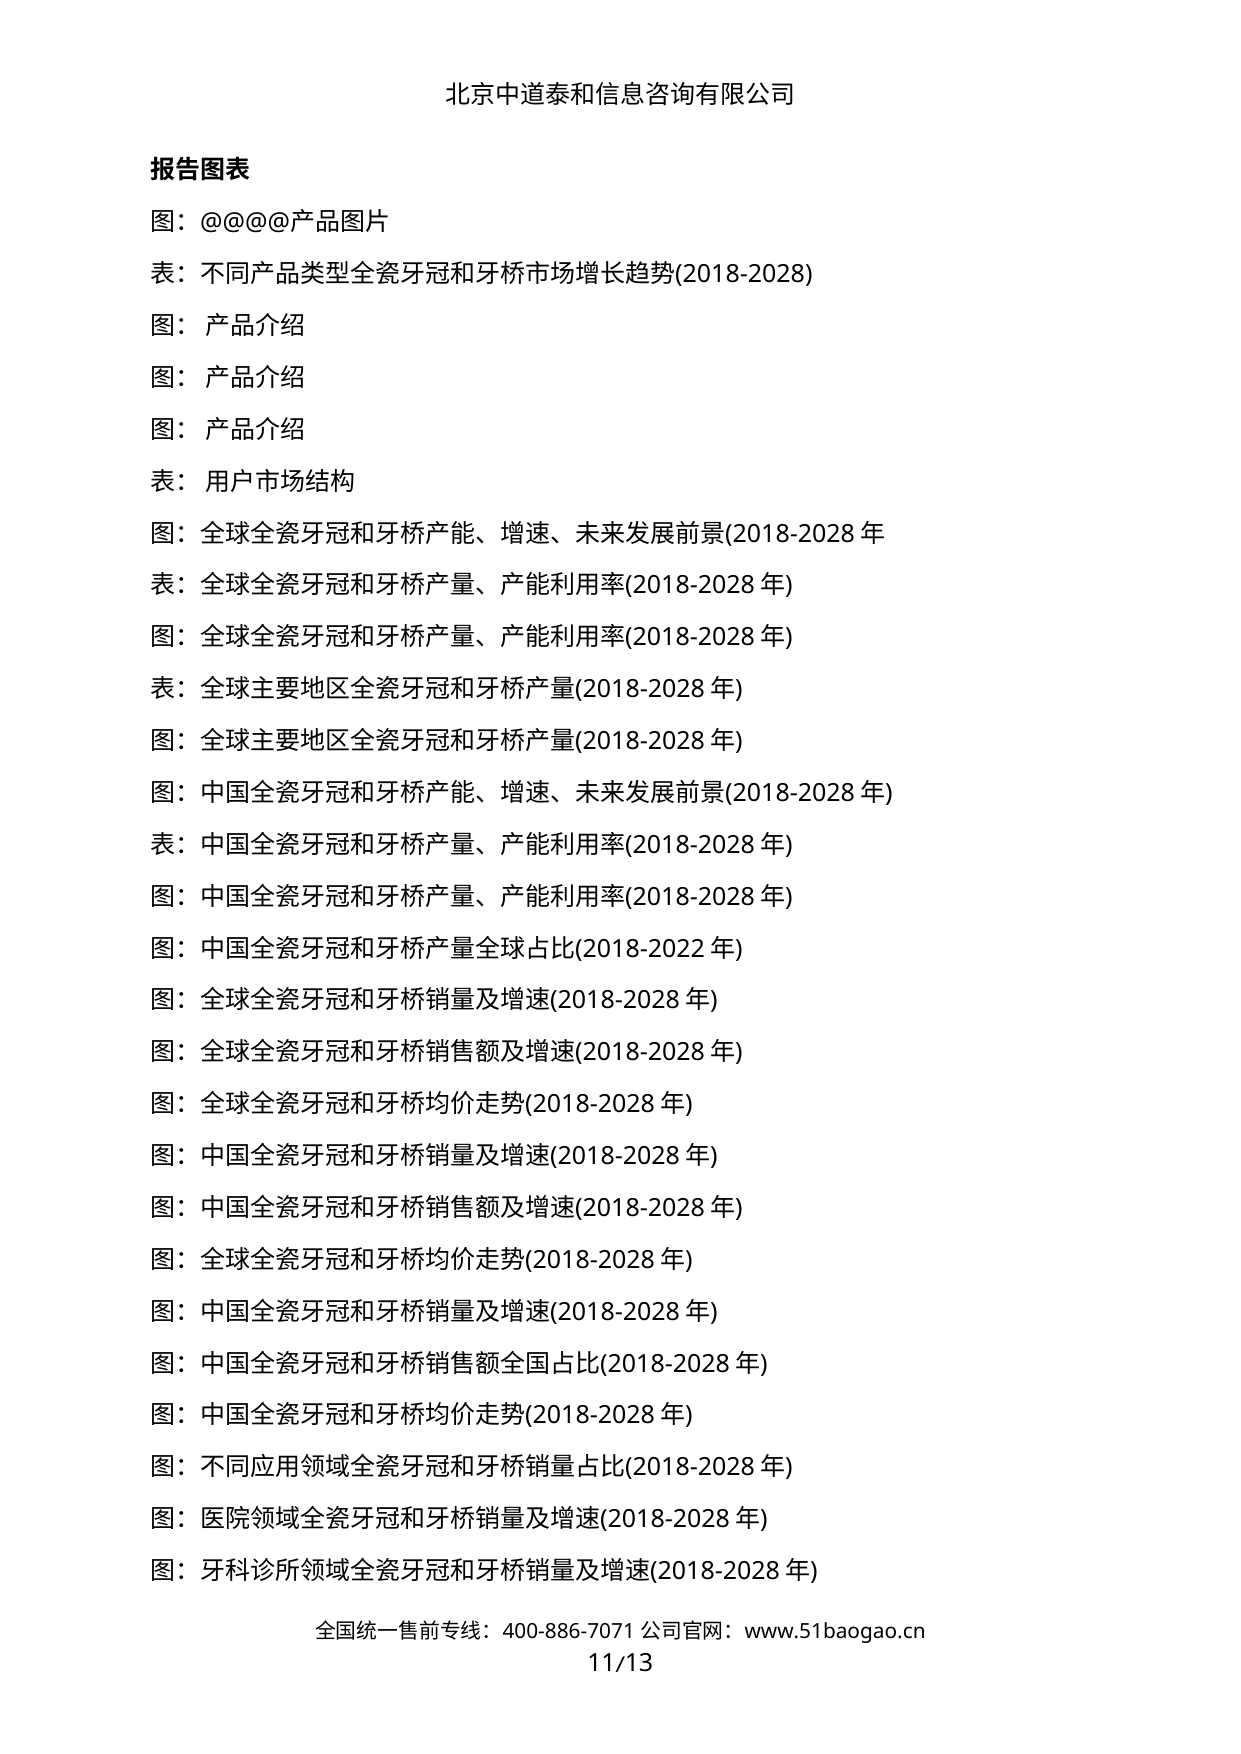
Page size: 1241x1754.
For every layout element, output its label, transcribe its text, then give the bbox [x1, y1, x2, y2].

text 图： 产品介绍 [150, 357, 1090, 394]
text 图： 产品介绍 [150, 306, 1090, 342]
text 图：中国全瓷牙冠和牙桥销量及增速(2018-2028年) [150, 1136, 1090, 1172]
text 图：全球全瓷牙冠和牙桥销量及增速(2018-2028年) [150, 980, 1090, 1016]
text 报告图表 [150, 150, 1090, 186]
text 图：全球主要地区全瓷牙冠和牙桥产量(2018-2028年) [150, 721, 1090, 757]
text 图：中国全瓷牙冠和牙桥产量、产能利用率(2018-2028年) [150, 876, 1090, 912]
text 表：不同产品类型全瓷牙冠和牙桥市场增长趋势(2018-2028) [150, 254, 1090, 290]
text 图：全球全瓷牙冠和牙桥均价走势(2018-2028年) [150, 1084, 1090, 1120]
text 图：中国全瓷牙冠和牙桥销售额全国占比(2018-2028年) [150, 1343, 1090, 1379]
text 表：中国全瓷牙冠和牙桥产量、产能利用率(2018-2028年) [150, 824, 1090, 861]
text 图：全球全瓷牙冠和牙桥均价走势(2018-2028年) [150, 1239, 1090, 1276]
text 图：牙科诊所领域全瓷牙冠和牙桥销量及增速(2018-2028年) [150, 1551, 1090, 1587]
text 表： 用户市场结构 [150, 461, 1090, 497]
text 图：全球全瓷牙冠和牙桥销售额及增速(2018-2028年) [150, 1032, 1090, 1068]
text 图： 产品介绍 [150, 409, 1090, 446]
text 图：中国全瓷牙冠和牙桥销量及增速(2018-2028年) [150, 1291, 1090, 1327]
text 表：全球主要地区全瓷牙冠和牙桥产量(2018-2028年) [150, 669, 1090, 705]
text 图：全球全瓷牙冠和牙桥产量、产能利用率(2018-2028年) [150, 617, 1090, 653]
text 图：医院领域全瓷牙冠和牙桥销量及增速(2018-2028年) [150, 1499, 1090, 1535]
text 图：中国全瓷牙冠和牙桥产能、增速、未来发展前景(2018-2028年) [150, 772, 1090, 809]
text 图：中国全瓷牙冠和牙桥均价走势(2018-2028年) [150, 1395, 1090, 1431]
text 图：不同应用领域全瓷牙冠和牙桥销量占比(2018-2028年) [150, 1447, 1090, 1483]
text 图：全球全瓷牙冠和牙桥产能、增速、未来发展前景(2018-2028年 [150, 513, 1090, 549]
text 图：中国全瓷牙冠和牙桥销售额及增速(2018-2028年) [150, 1187, 1090, 1224]
text 表：全球全瓷牙冠和牙桥产量、产能利用率(2018-2028年) [150, 565, 1090, 601]
text 图：中国全瓷牙冠和牙桥产量全球占比(2018-2022年) [150, 928, 1090, 964]
text 图：@@@@产品图片 [150, 202, 1090, 238]
